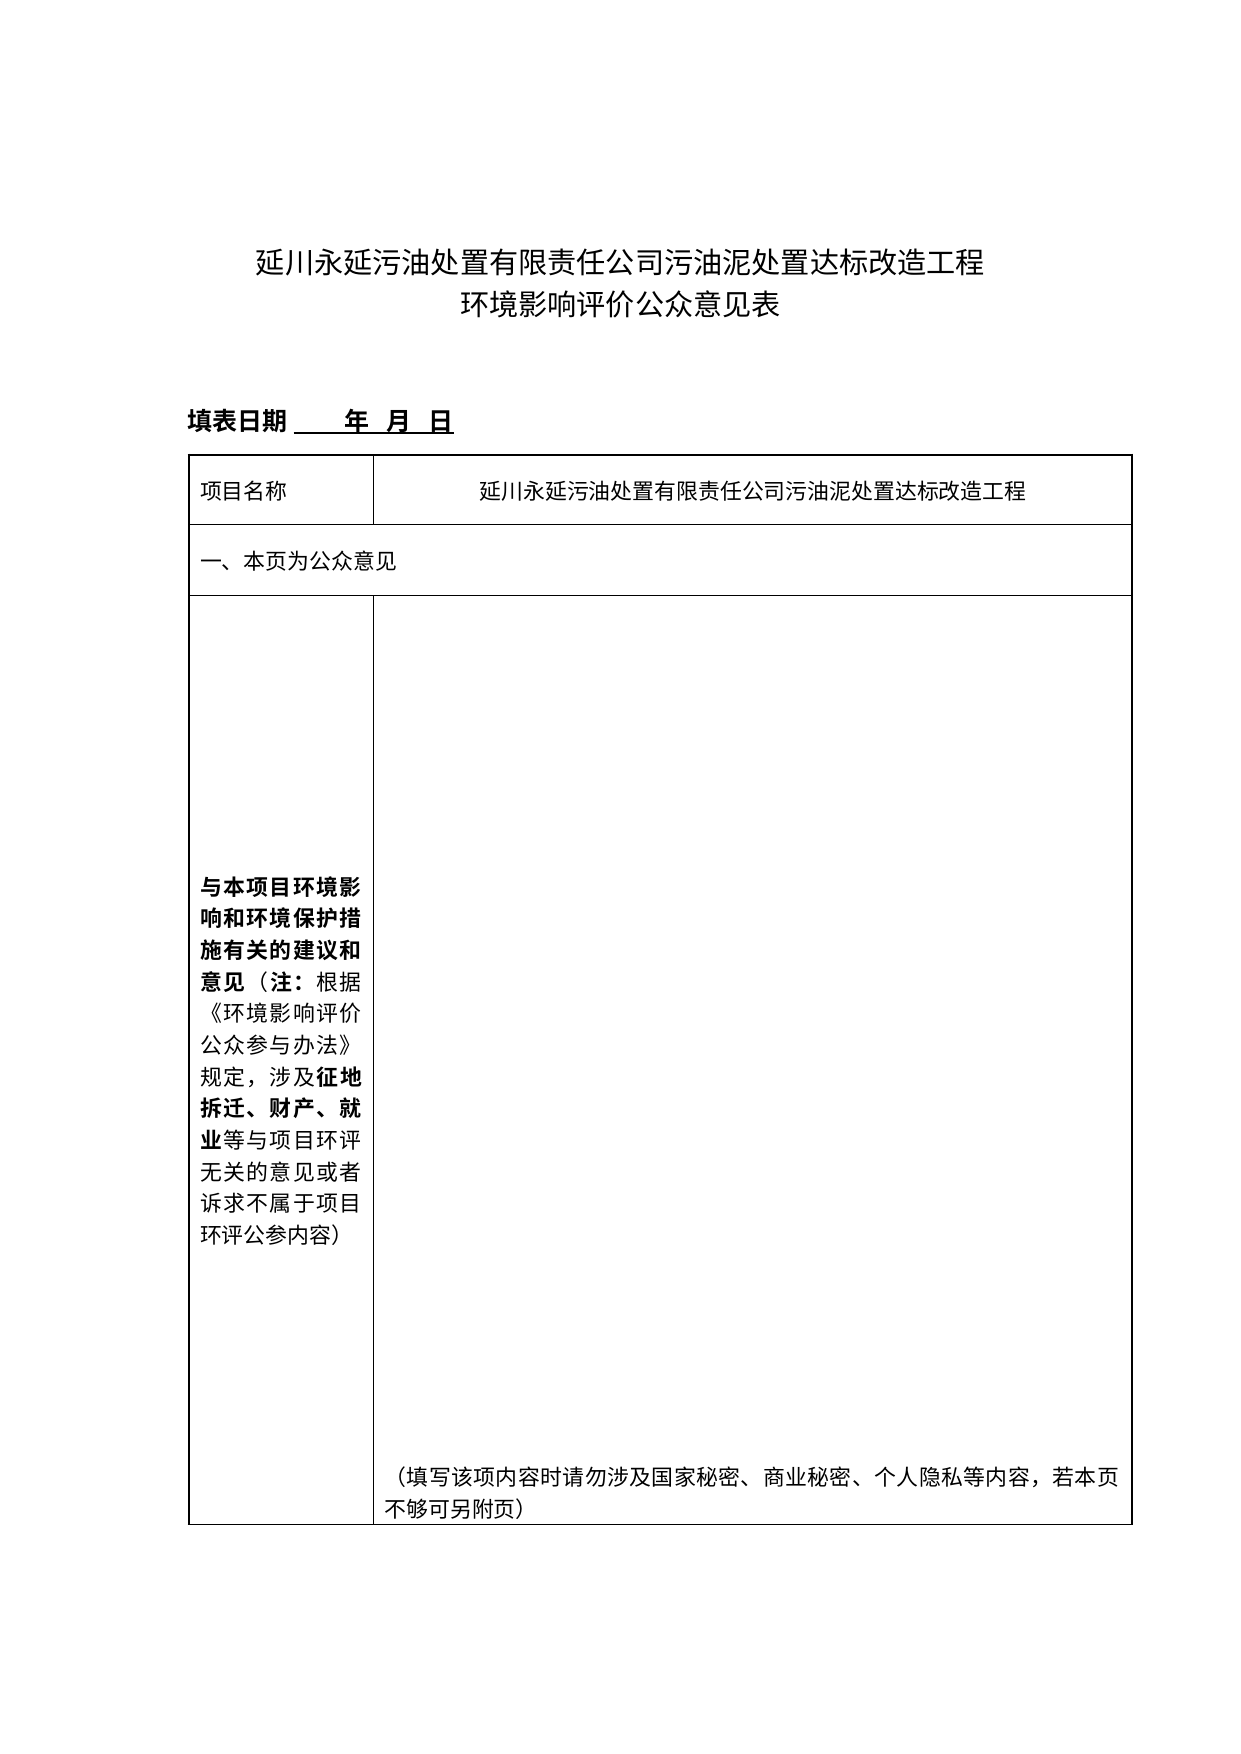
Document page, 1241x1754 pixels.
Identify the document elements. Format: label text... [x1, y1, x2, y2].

table_cell （填写该项内容时请勿涉及国家秘密、商业秘密、个人隐私等内容，若本页不够可另附页） [374, 596, 1131, 1523]
text 填表日期 年 月 日 [187, 401, 1053, 437]
table_cell 一、本页为公众意见 [190, 525, 1131, 595]
text 环境影响评价公众意见表 [187, 281, 1053, 324]
table_header 项目名称 [190, 456, 373, 524]
text 延川永延污油处置有限责任公司污油泥处置达标改造工程 [187, 239, 1053, 281]
table_cell 与本项目环境影响和环境保护措施有关的建议和意见（注：根据《环境影响评价公众参与办法》规定，涉及征地拆迁、财产、就业等与项目环评无关的意见或者诉求不属于项目环评公参内容） [190, 596, 373, 1523]
table_header 延川永延污油处置有限责任公司污油泥处置达标改造工程 [374, 456, 1131, 524]
